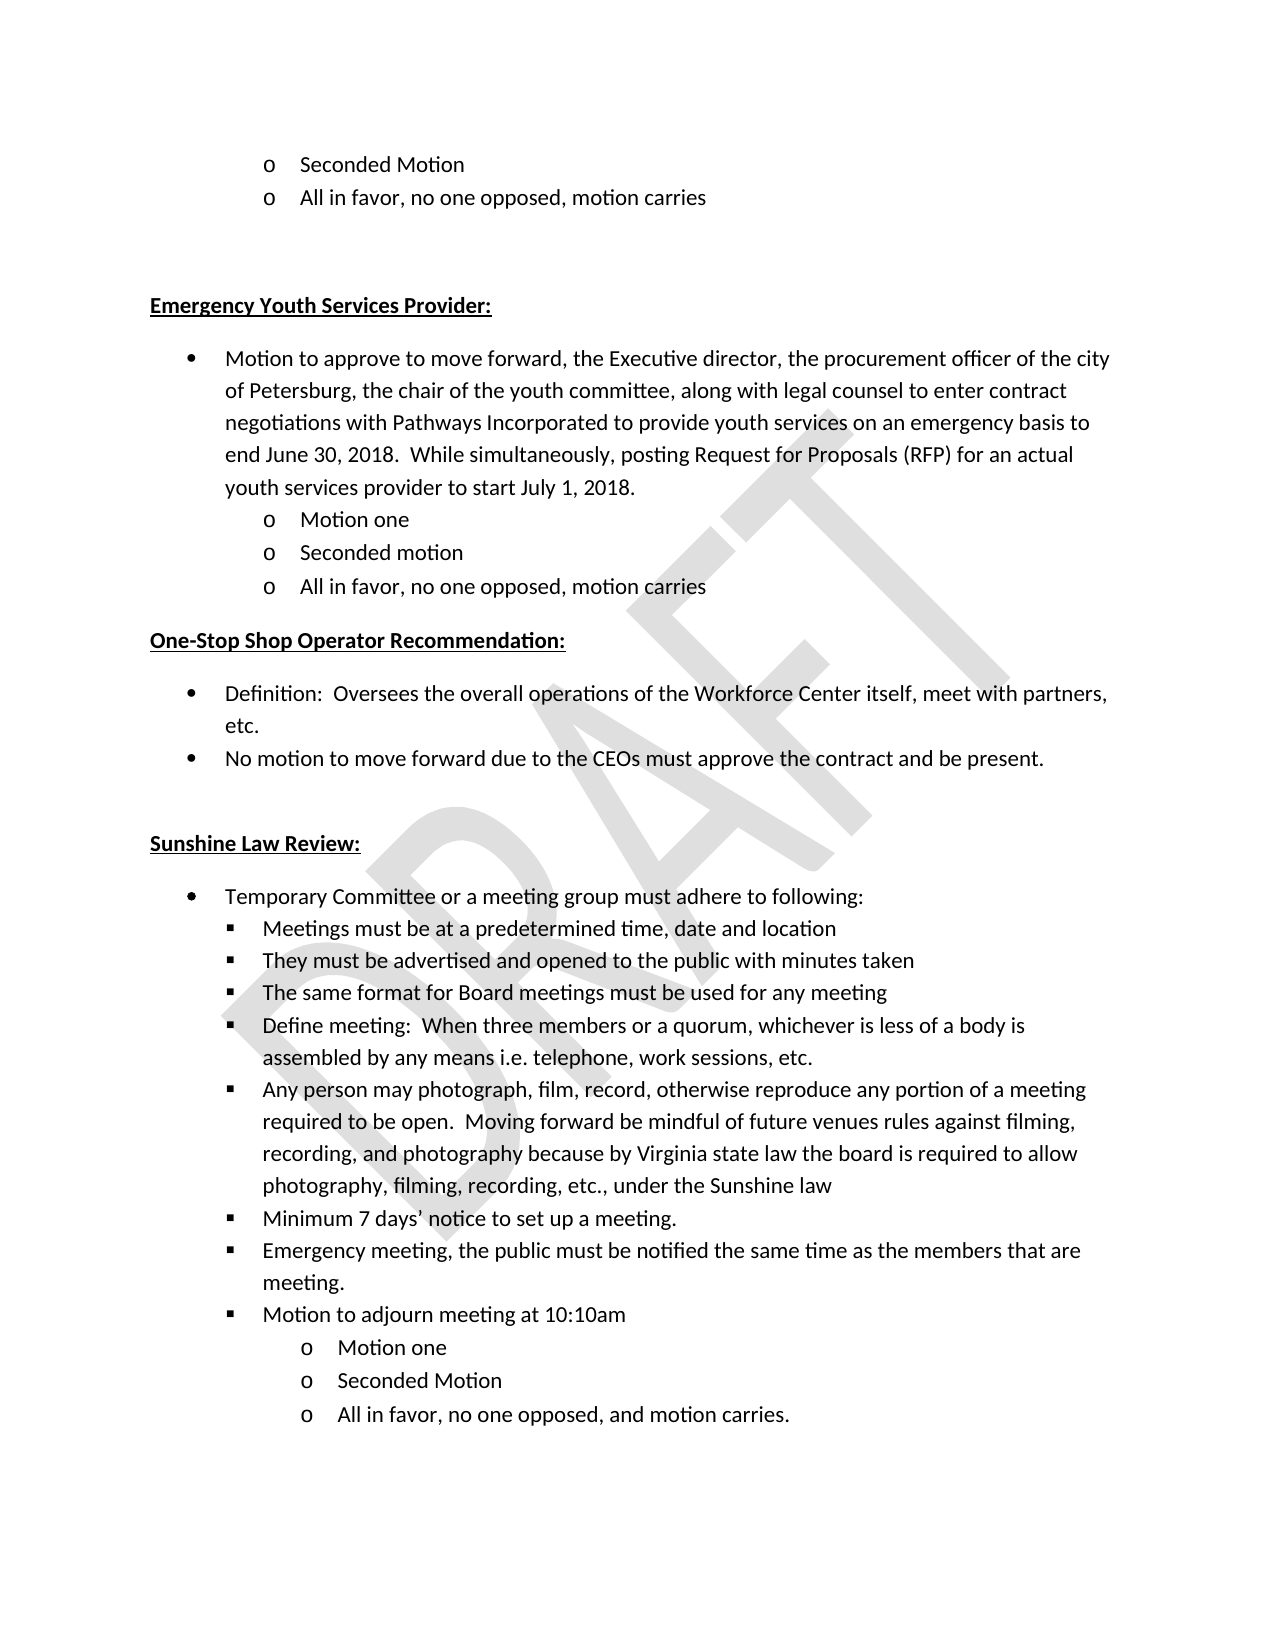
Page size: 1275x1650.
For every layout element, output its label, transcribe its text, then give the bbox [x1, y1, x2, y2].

list Meetings must be at a predetermined time, date and location [225, 914, 1125, 942]
list Minimum 7 days’ notice to set up a meeting. [225, 1204, 1125, 1232]
list Emergency meeting, the public must be notified the same time as the members that are meeting. [225, 1236, 1125, 1296]
text Emergency Youth Services Provider: [150, 291, 1125, 319]
list Motion to approve to move forward, the Executive director, the procurement officer of the city of Petersburg, the chair of the youth committee, along with legal counsel to enter contract negotiations with Pathways Incorporated to provide youth services on an emergency basis to end June 30, 2018. While simultaneously, posting Request for Proposals (RFP) for an actual youth services provider to start July 1, 2018. [187, 344, 1125, 501]
list All in favor, no one opposed, motion carries [262, 183, 1125, 213]
list No motion to move forward due to the CEOs must approve the contract and be present. [187, 744, 1125, 804]
list Definition: Oversees the overall operations of the Workforce Center itself, meet with partners, etc. [187, 679, 1125, 739]
list Motion one [262, 505, 1125, 534]
list Any person may photograph, film, record, otherwise reproduce any portion of a meeting required to be open. Moving forward be mindful of future venues rules against filming, recording, and photography because by Virginia state law the board is required to allow photography, filming, recording, etc., under the Sunshine law [225, 1075, 1125, 1200]
list They must be advertised and opened to the public with minutes taken [225, 946, 1125, 974]
list All in favor, no one opposed, and motion carries. [300, 1400, 1125, 1429]
list Seconded motion [262, 538, 1125, 568]
list Seconded Motion [300, 1366, 1125, 1395]
list Motion one [300, 1333, 1125, 1362]
list Define meeting: When three members or a quorum, whichever is less of a body is assembled by any means i.e. telephone, work sessions, etc. [225, 1011, 1125, 1071]
list Motion to adjourn meeting at 10:10am [225, 1300, 1125, 1328]
list All in favor, no one opposed, motion carries [262, 572, 1125, 601]
list The same format for Board meetings must be used for any meeting [225, 978, 1125, 1007]
list Seconded Motion [262, 150, 1125, 179]
text Sunshine Law Review: [150, 829, 1125, 857]
text One-Stop Shop Operator Recommendation: [150, 626, 1125, 654]
list Temporary Committee or a meeting group must adhere to following: [187, 882, 1125, 910]
